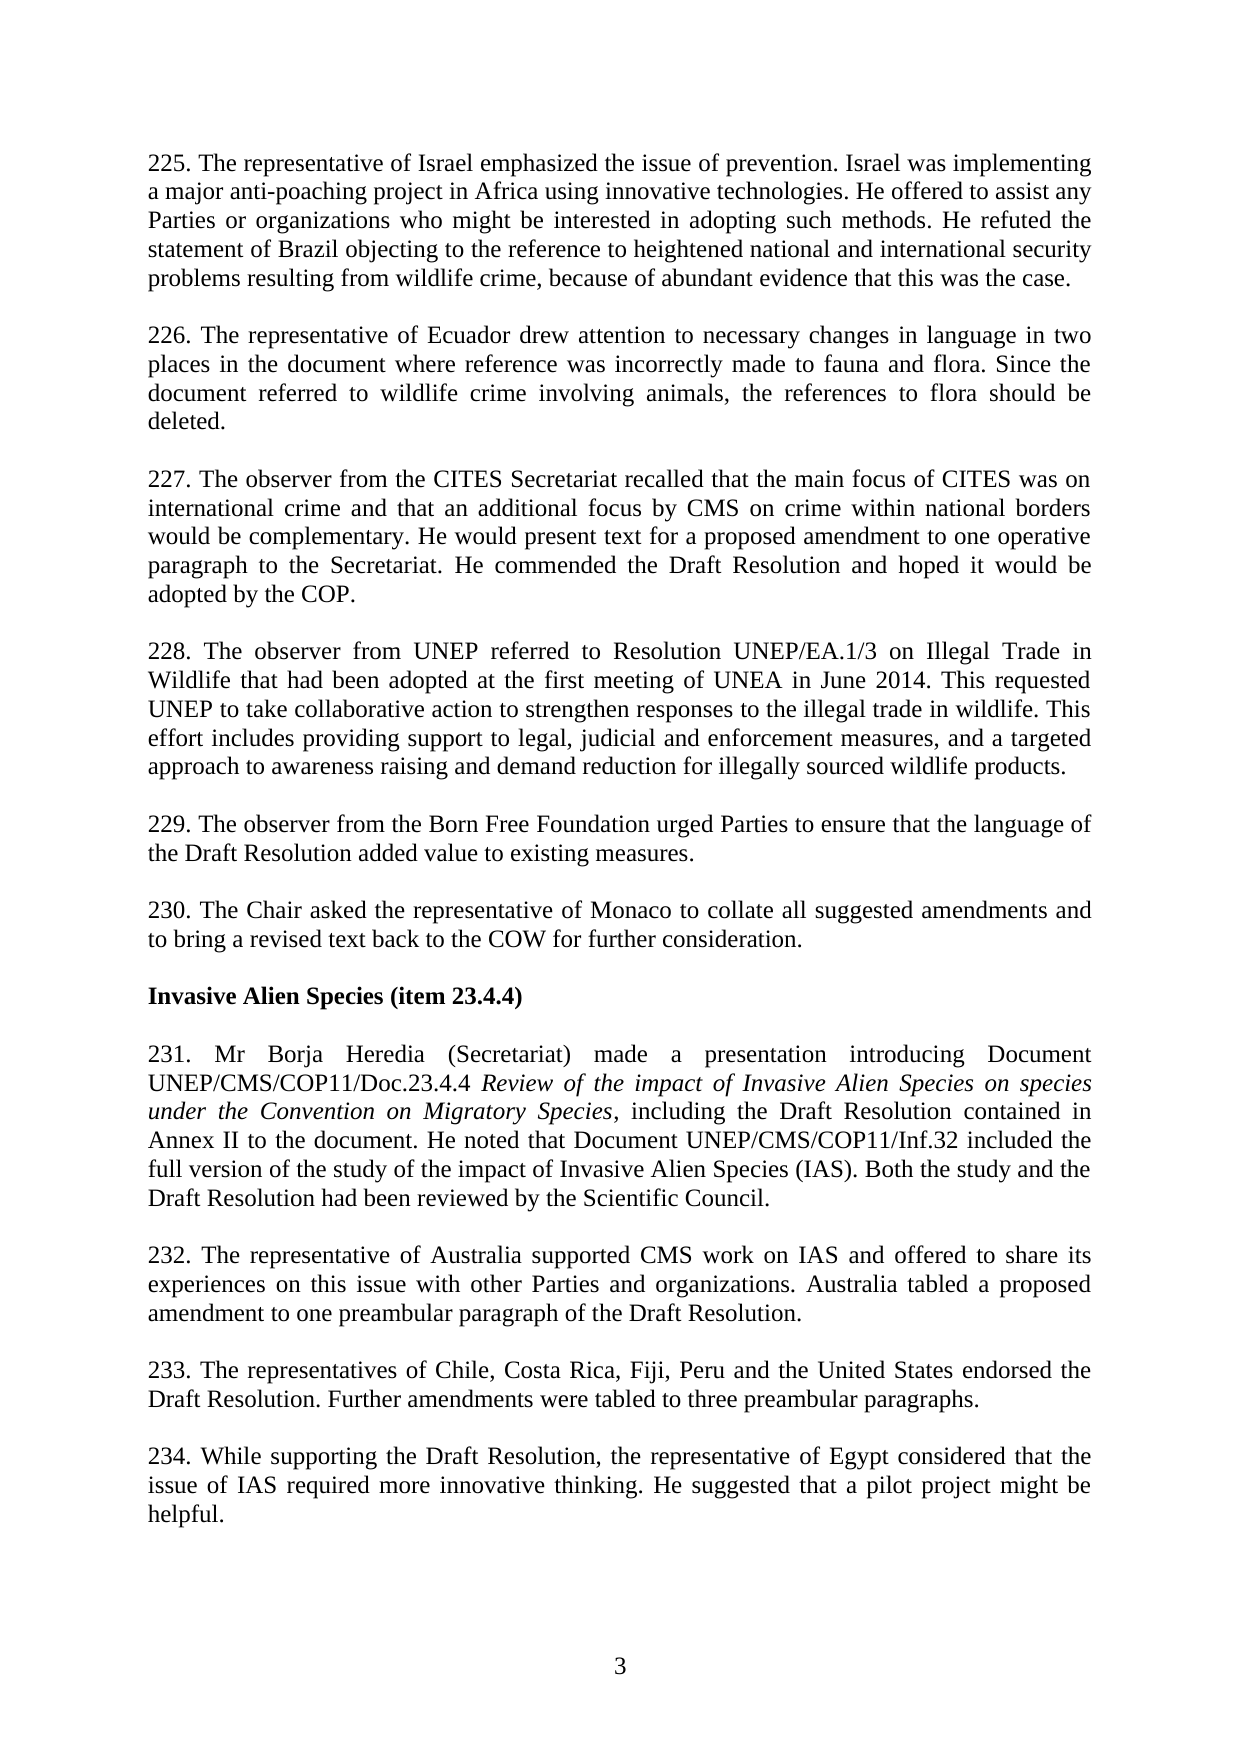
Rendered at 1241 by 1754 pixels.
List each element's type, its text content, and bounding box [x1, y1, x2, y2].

text 225. The representative of Israel emphasized the issue of prevention. Israel was implementing a major anti-poaching project in Africa using innovative technologies. He offered to assist any Parties or organizations who might be interested in adopting such methods. He refuted the statement of Brazil objecting to the reference to heightened national and international security problems resulting from wildlife crime, because of abundant evidence that this was the case. [148, 148, 1092, 291]
text 233. The representatives of Chile, Costa Rica, Fiji, Peru and the United States endorsed the Draft Resolution. Further amendments were tabled to three preambular paragraphs. [148, 1355, 1092, 1413]
text 231. Mr Borja Heredia (Secretariat) made a presentation introducing Document UNEP/CMS/COP11/Doc.23.4.4 Review of the impact of Invasive Alien Species on species under the Convention on Migratory Species, including the Draft Resolution contained in Annex II to the document. He noted that Document UNEP/CMS/COP11/Inf.32 included the full version of the study of the impact of Invasive Alien Species (IAS). Both the study and the Draft Resolution had been reviewed by the Scientific Council. [148, 1039, 1092, 1211]
text 229. The observer from the Born Free Foundation urged Parties to ensure that the language of the Draft Resolution added value to existing measures. [148, 809, 1092, 866]
text 234. While supporting the Draft Resolution, the representative of Egypt considered that the issue of IAS required more innovative thinking. He suggested that a pilot project might be helpful. [148, 1441, 1092, 1528]
text Invasive Alien Species (item 23.4.4) [148, 981, 1092, 1010]
text 230. The Chair asked the representative of Monaco to collate all suggested amendments and to bring a revised text back to the COW for further consideration. [148, 895, 1092, 953]
text 232. The representative of Australia supported CMS work on IAS and offered to share its experiences on this issue with other Parties and organizations. Australia tabled a proposed amendment to one preambular paragraph of the Draft Resolution. [148, 1240, 1092, 1326]
text 226. The representative of Ecuador drew attention to necessary changes in language in two places in the document where reference was incorrectly made to fauna and flora. Since the document referred to wildlife crime involving animals, the references to flora should be deleted. [148, 320, 1092, 435]
text 228. The observer from UNEP referred to Resolution UNEP/EA.1/3 on Illegal Trade in Wildlife that had been adopted at the first meeting of UNEA in June 2014. This requested UNEP to take collaborative action to strengthen responses to the illegal trade in wildlife. This effort includes providing support to legal, judicial and enforcement measures, and a targeted approach to awareness raising and demand reduction for illegally sourced wildlife products. [148, 636, 1092, 780]
text 227. The observer from the CITES Secretariat recalled that the main focus of CITES was on international crime and that an additional focus by CMS on crime within national borders would be complementary. He would present text for a proposed amendment to one operative paragraph to the Secretariat. He commended the Draft Resolution and hoped it would be adopted by the COP. [148, 464, 1092, 608]
